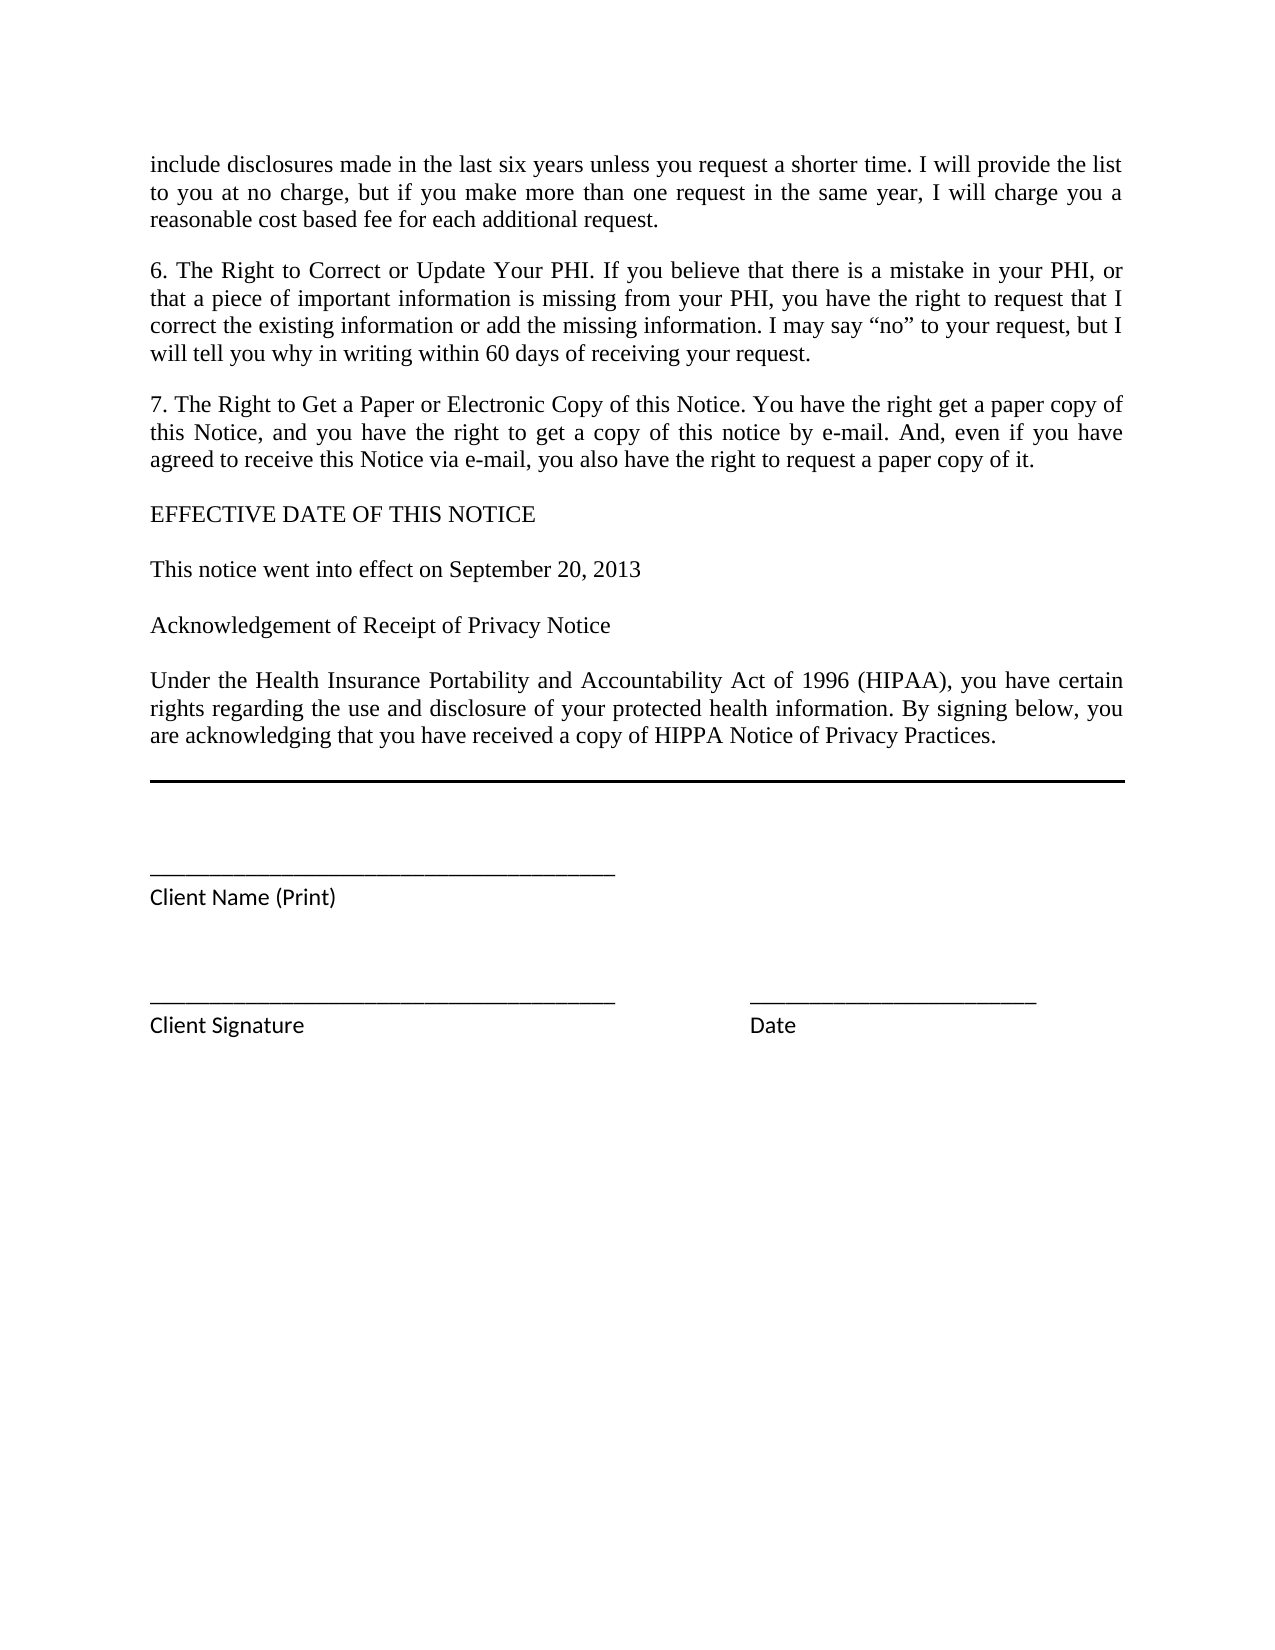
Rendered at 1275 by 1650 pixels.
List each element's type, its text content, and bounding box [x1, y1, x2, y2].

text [150, 150, 1125, 233]
text 6. The Right to Correct or Update Your PHI. If you believe that there is a mistake in your PHI, or that a piece of important information is missing from your PHI, you have the right to request that I correct the existing information or add the missing information. I may say “no” to your request, but I will tell you why in writing within 60 days of receiving your request. [150, 256, 1125, 367]
text _______________________________________ Client Name (Print) [150, 850, 1125, 911]
text EFFECTIVE DATE OF THIS NOTICE [150, 500, 1125, 528]
text _______________________________________ ________________________ Client Signature Date [150, 978, 1125, 1039]
text This notice went into effect on September 20, 2013 [150, 556, 1125, 583]
text Acknowledgement of Receipt of Privacy Notice [150, 611, 1125, 638]
text 7. The Right to Get a Paper or Electronic Copy of this Notice. You have the right get a paper copy of this Notice, and you have the right to get a copy of this notice by e-mail. And, even if you have agreed to receive this Notice via e-mail, you also have the right to request a paper copy of it. [150, 390, 1125, 473]
text Under the Health Insurance Portability and Accountability Act of 1996 (HIPAA), you have certain rights regarding the use and disclosure of your protected health information. By signing below, you are acknowledging that you have received a copy of HIPPA Notice of Privacy Practices. [150, 666, 1125, 749]
